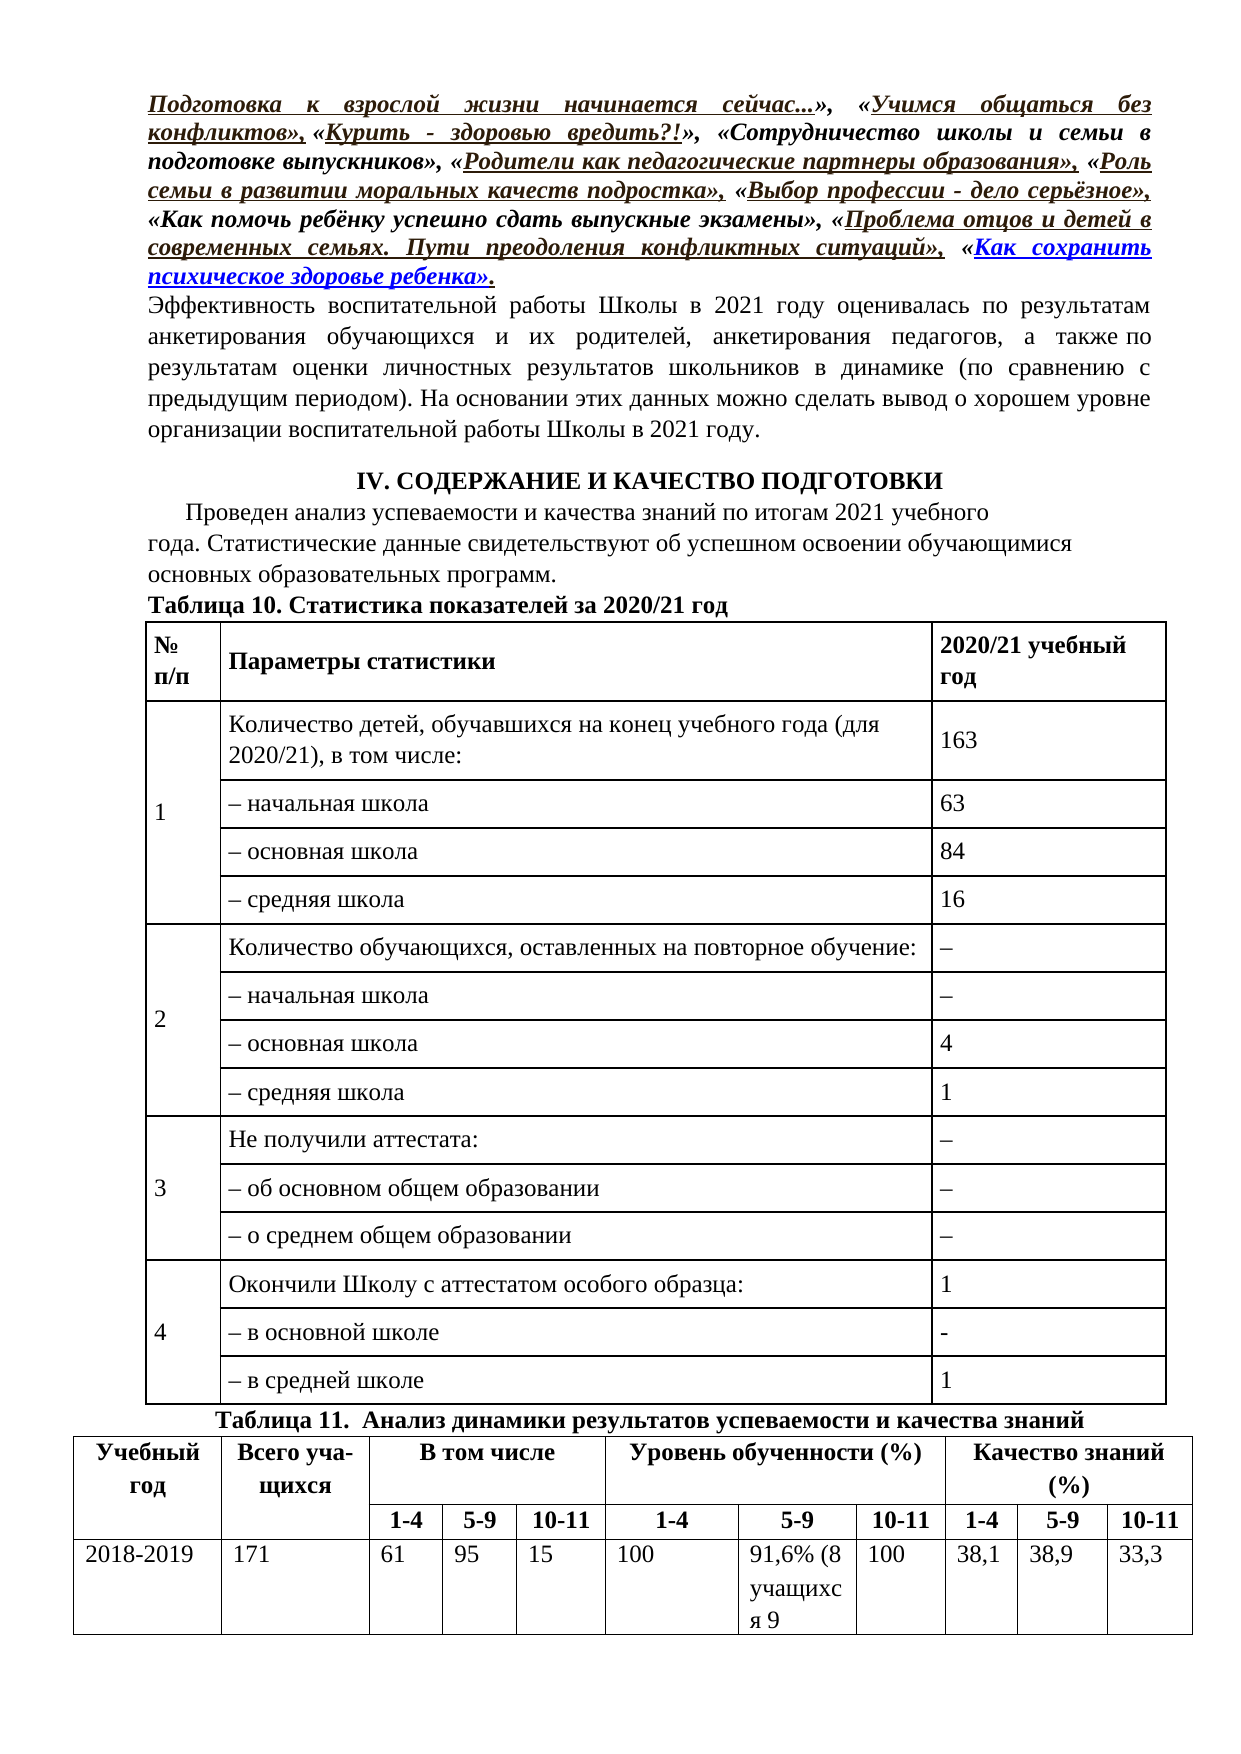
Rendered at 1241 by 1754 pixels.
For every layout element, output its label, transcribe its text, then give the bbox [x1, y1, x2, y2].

table_header Всего уча-щихся [222, 1437, 369, 1538]
table_cell 16 [933, 877, 1165, 923]
table_cell 5-9 [1018, 1505, 1107, 1538]
table_header 2020/21 учебный год [933, 623, 1165, 700]
table_cell 3 [147, 1117, 220, 1259]
table_header Учебный год [74, 1437, 221, 1538]
table_cell 15 [517, 1540, 605, 1634]
table_cell 38,1 [946, 1540, 1017, 1634]
table_cell 100 [606, 1540, 738, 1634]
text Эффективность воспитательной работы Школы в 2021 году оценивалась по результатам анкетирования обучающихся и их родителей, анкетирования педагогов, а также по результатам оценки личностных результатов школьников в динамике (по сравнению с предыдущим периодом). На основании этих данных можно сделать вывод о хорошем уровне организации воспитательной работы Школы в 2021 году. [148, 290, 1152, 443]
table_cell 63 [933, 781, 1165, 827]
table_cell - [933, 1309, 1165, 1355]
table_cell 4 [933, 1021, 1165, 1067]
table_cell Не получили аттестата: [221, 1117, 931, 1163]
table_cell – начальная школа [221, 973, 931, 1019]
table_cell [739, 1540, 856, 1634]
table_cell Окончили Школу с аттестатом особого образца: [221, 1261, 931, 1307]
text Таблица 10. Статистика показателей за 2020/21 год [148, 590, 1152, 619]
table_cell – основная школа [221, 1021, 931, 1067]
table_cell Количество детей, обучавшихся на конец учебного года (для 2020/21), в том числе: [221, 702, 931, 779]
table_cell 163 [933, 702, 1165, 779]
table_cell 61 [370, 1540, 442, 1634]
table_header № п/п [147, 623, 220, 700]
text Таблица 11. Анализ динамики результатов успеваемости и качества знаний [148, 1405, 1152, 1434]
table_cell – основная школа [221, 829, 931, 875]
table_cell – в средней школе [221, 1357, 931, 1403]
table_cell 100 [857, 1540, 945, 1634]
table_cell 84 [933, 829, 1165, 875]
table_header Параметры статистики [221, 623, 931, 700]
table_cell – [933, 1165, 1165, 1211]
table_header В том числе [370, 1437, 605, 1504]
table_cell 5-9 [739, 1505, 856, 1538]
table_cell 4 [147, 1261, 220, 1403]
table_cell 1 [933, 1261, 1165, 1307]
table_cell 10-11 [857, 1505, 945, 1538]
table_cell – в основной школе [221, 1309, 931, 1355]
table_cell 171 [222, 1540, 369, 1634]
table_header Качество знаний (%) [946, 1437, 1192, 1504]
table_cell 1 [933, 1357, 1165, 1403]
text Проведен анализ успеваемости и качества знаний по итогам 2021 учебного года. Статистические данные свидетельствуют об успешном освоении обучающимися основных образовательных программ. [148, 497, 1152, 588]
table_cell – о среднем общем образовании [221, 1213, 931, 1259]
table_cell – [933, 1213, 1165, 1259]
table_cell 2018-2019 [74, 1540, 221, 1634]
table_cell 10-11 [517, 1505, 605, 1538]
table_cell Количество обучающихся, оставленных на повторное обучение: [221, 925, 931, 971]
text IV. СОДЕРЖАНИЕ И КАЧЕСТВО ПОДГОТОВКИ [148, 466, 1152, 494]
table_cell – начальная школа [221, 781, 931, 827]
table_cell 38,9 [1018, 1540, 1107, 1634]
table_cell – об основном общем образовании [221, 1165, 931, 1211]
table_cell – средняя школа [221, 877, 931, 923]
table_cell 33,3 [1108, 1540, 1192, 1634]
table_cell 5-9 [443, 1505, 516, 1538]
table_cell 1 [147, 702, 220, 923]
table_header Уровень обученности (%) [606, 1437, 945, 1504]
table_cell 1-4 [370, 1505, 442, 1538]
table_cell 1 [933, 1069, 1165, 1115]
table_cell – [933, 973, 1165, 1019]
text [148, 89, 1152, 290]
table_cell 95 [443, 1540, 516, 1634]
table_cell 1-4 [606, 1505, 738, 1538]
table_cell – средняя школа [221, 1069, 931, 1115]
table_cell 2 [147, 925, 220, 1115]
table_cell – [933, 925, 1165, 971]
table_cell – [933, 1117, 1165, 1163]
table_cell 10-11 [1108, 1505, 1192, 1538]
table_cell 1-4 [946, 1505, 1017, 1538]
